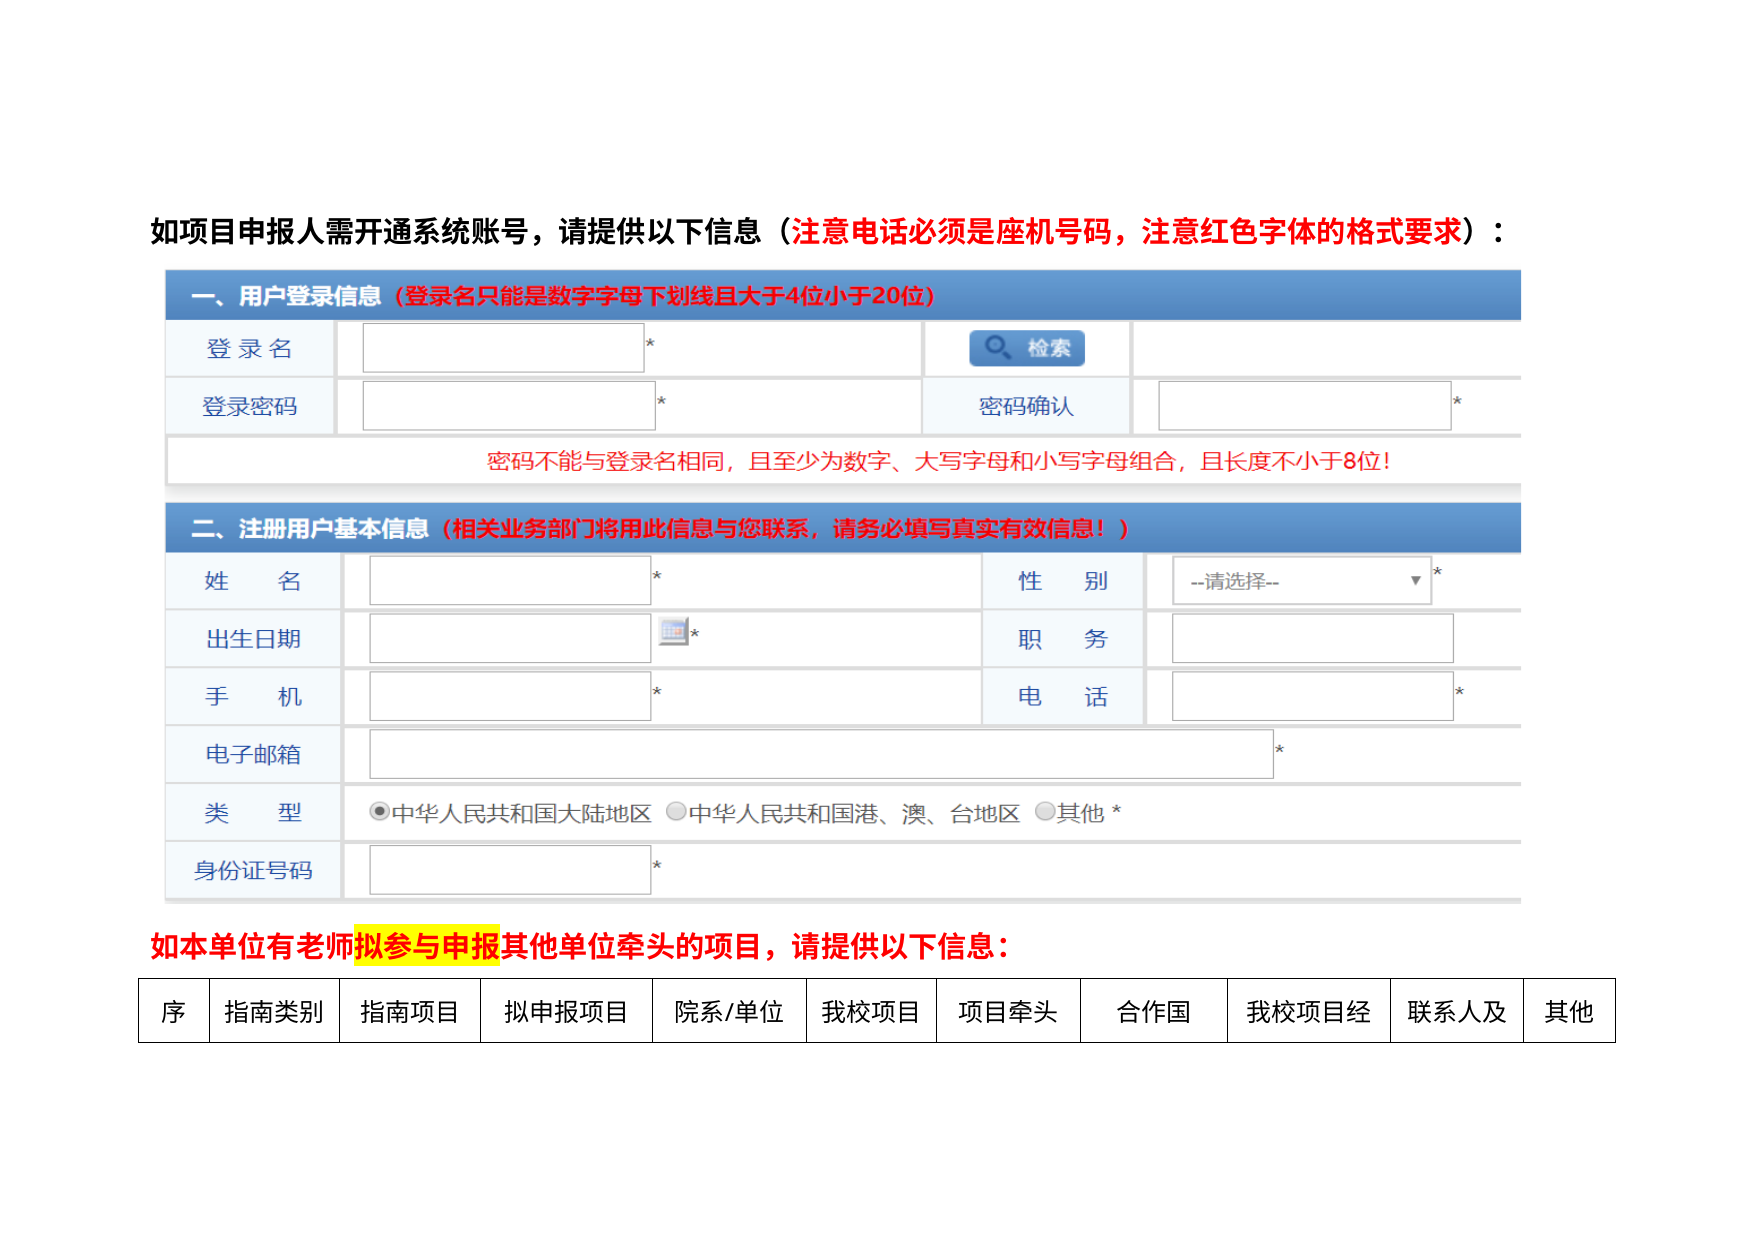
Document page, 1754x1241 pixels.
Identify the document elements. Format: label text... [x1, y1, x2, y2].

table_header 合作国（境）及单位 [1081, 979, 1227, 1042]
picture [150, 262, 1522, 904]
table_header 序号 [139, 979, 209, 1042]
table_header 项目牵头单位 [937, 979, 1080, 1042]
text 如项目申报人需开通系统账号，请提供以下信息（注意电话必须是座机号码，注意红色字体的格式要求）： [150, 198, 1604, 263]
table_header 联系人及手机号 [1391, 979, 1523, 1042]
table_header 指南类别（政府间/战略性） [210, 979, 339, 1042]
table_header 我校项目经费占比 [1228, 979, 1390, 1042]
table_header 我校项目参与人 [807, 979, 936, 1042]
text 如本单位有老师拟参与申报其他单位牵头的项目，请提供以下信息： [150, 913, 1604, 978]
table_header 院系/单位 [653, 979, 806, 1042]
table_header 指南项目序号、国别或地区（及领域） [340, 979, 480, 1042]
table_header 拟申报项目名称 [481, 979, 652, 1042]
table_header 其他备注 [1524, 979, 1615, 1042]
